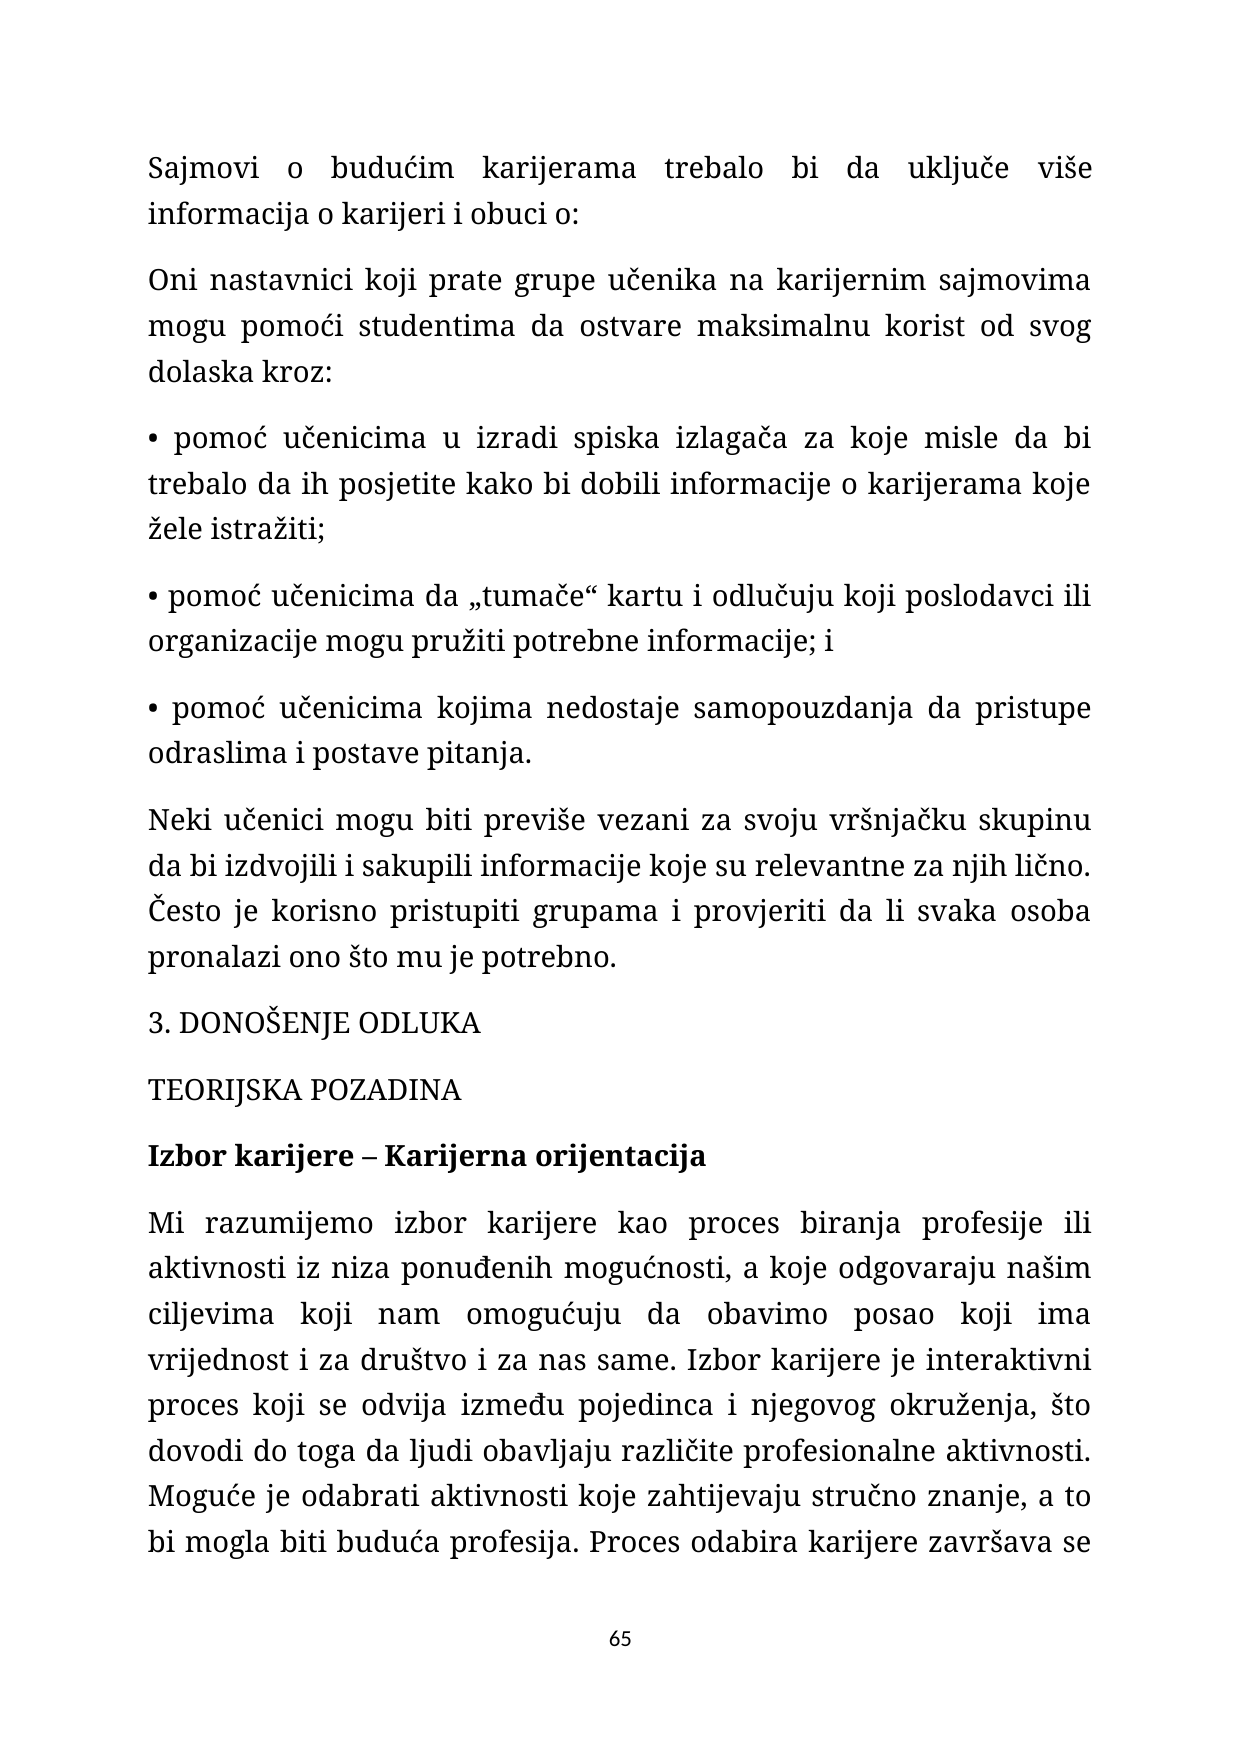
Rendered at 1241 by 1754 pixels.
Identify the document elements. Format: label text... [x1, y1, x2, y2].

text • pomoć učenicima u izradi spiska izlagača za koje misle da bi trebalo da ih posjetite kako bi dobili informacije o karijerama koje žele istražiti; [148, 417, 1093, 548]
text • pomoć učenicima kojima nedostaje samopouzdanja da pristupe odraslima i postave pitanja. [148, 687, 1093, 772]
text Oni nastavnici koji prate grupe učenika na karijernim sajmovima mogu pomoći studentima da ostvare maksimalnu korist od svog dolaska kroz: [148, 260, 1093, 391]
text Neki učenici mogu biti previše vezani za svoju vršnjačku skupinu da bi izdvojili i sakupili informacije koje su relevantne za njih lično. Često je korisno pristupiti grupama i provjeriti da li svaka osoba pronalazi ono što mu je potrebno. [148, 799, 1093, 976]
text • pomoć učenicima da „tumače“ kartu i odlučuju koji poslodavci ili organizacije mogu pružiti potrebne informacije; i [148, 575, 1093, 660]
text Sajmovi o budućim karijerama trebalo bi da uključe ​​više informacija o karijeri i obuci o: [148, 148, 1093, 233]
text TEORIJSKA POZADINA [148, 1069, 1093, 1109]
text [148, 1202, 1093, 1561]
text Izbor karijere – Karijerna orijentacija [148, 1136, 1093, 1175]
text 3. DONOŠENJE ODLUKA [148, 1003, 1093, 1042]
